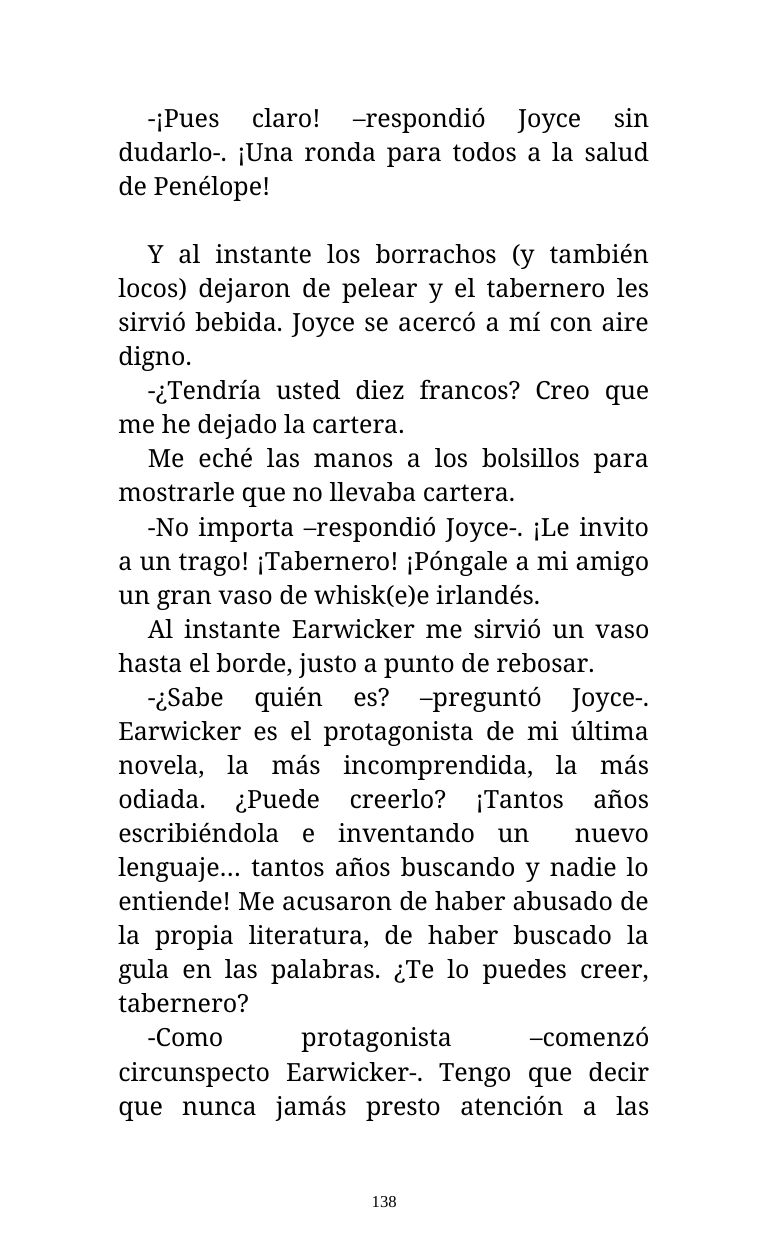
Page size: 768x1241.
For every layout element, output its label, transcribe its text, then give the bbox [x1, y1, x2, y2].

text -¡Pues claro! –respondió Joyce sin dudarlo-. ¡Una ronda para todos a la salud de Penélope! [118, 100, 649, 203]
text -¿Tendría usted diez francos? Creo que me he dejado la cartera. [118, 373, 649, 441]
text Al instante Earwicker me sirvió un vaso hasta el borde, justo a punto de rebosar. [118, 611, 649, 679]
text -¿Sabe quién es? –preguntó Joyce-. Earwicker es el protagonista de mi última novela, la más incomprendida, la más odiada. ¿Puede creerlo? ¡Tantos años escribiéndola e inventando un nuevo lenguaje… tantos años buscando y nadie lo entiende! Me acusaron de haber abusado de la propia literatura, de haber buscado la gula en las palabras. ¿Te lo puedes creer, tabernero? [118, 679, 649, 1020]
text Me eché las manos a los bolsillos para mostrarle que no llevaba cartera. [118, 441, 649, 509]
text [118, 1020, 649, 1122]
text -No importa –respondió Joyce-. ¡Le invito a un trago! ¡Tabernero! ¡Póngale a mi amigo un gran vaso de whisk(e)e irlandés. [118, 509, 649, 611]
text Y al instante los borrachos (y también locos) dejaron de pelear y el tabernero les sirvió bebida. Joyce se acercó a mí con aire digno. [118, 237, 649, 373]
